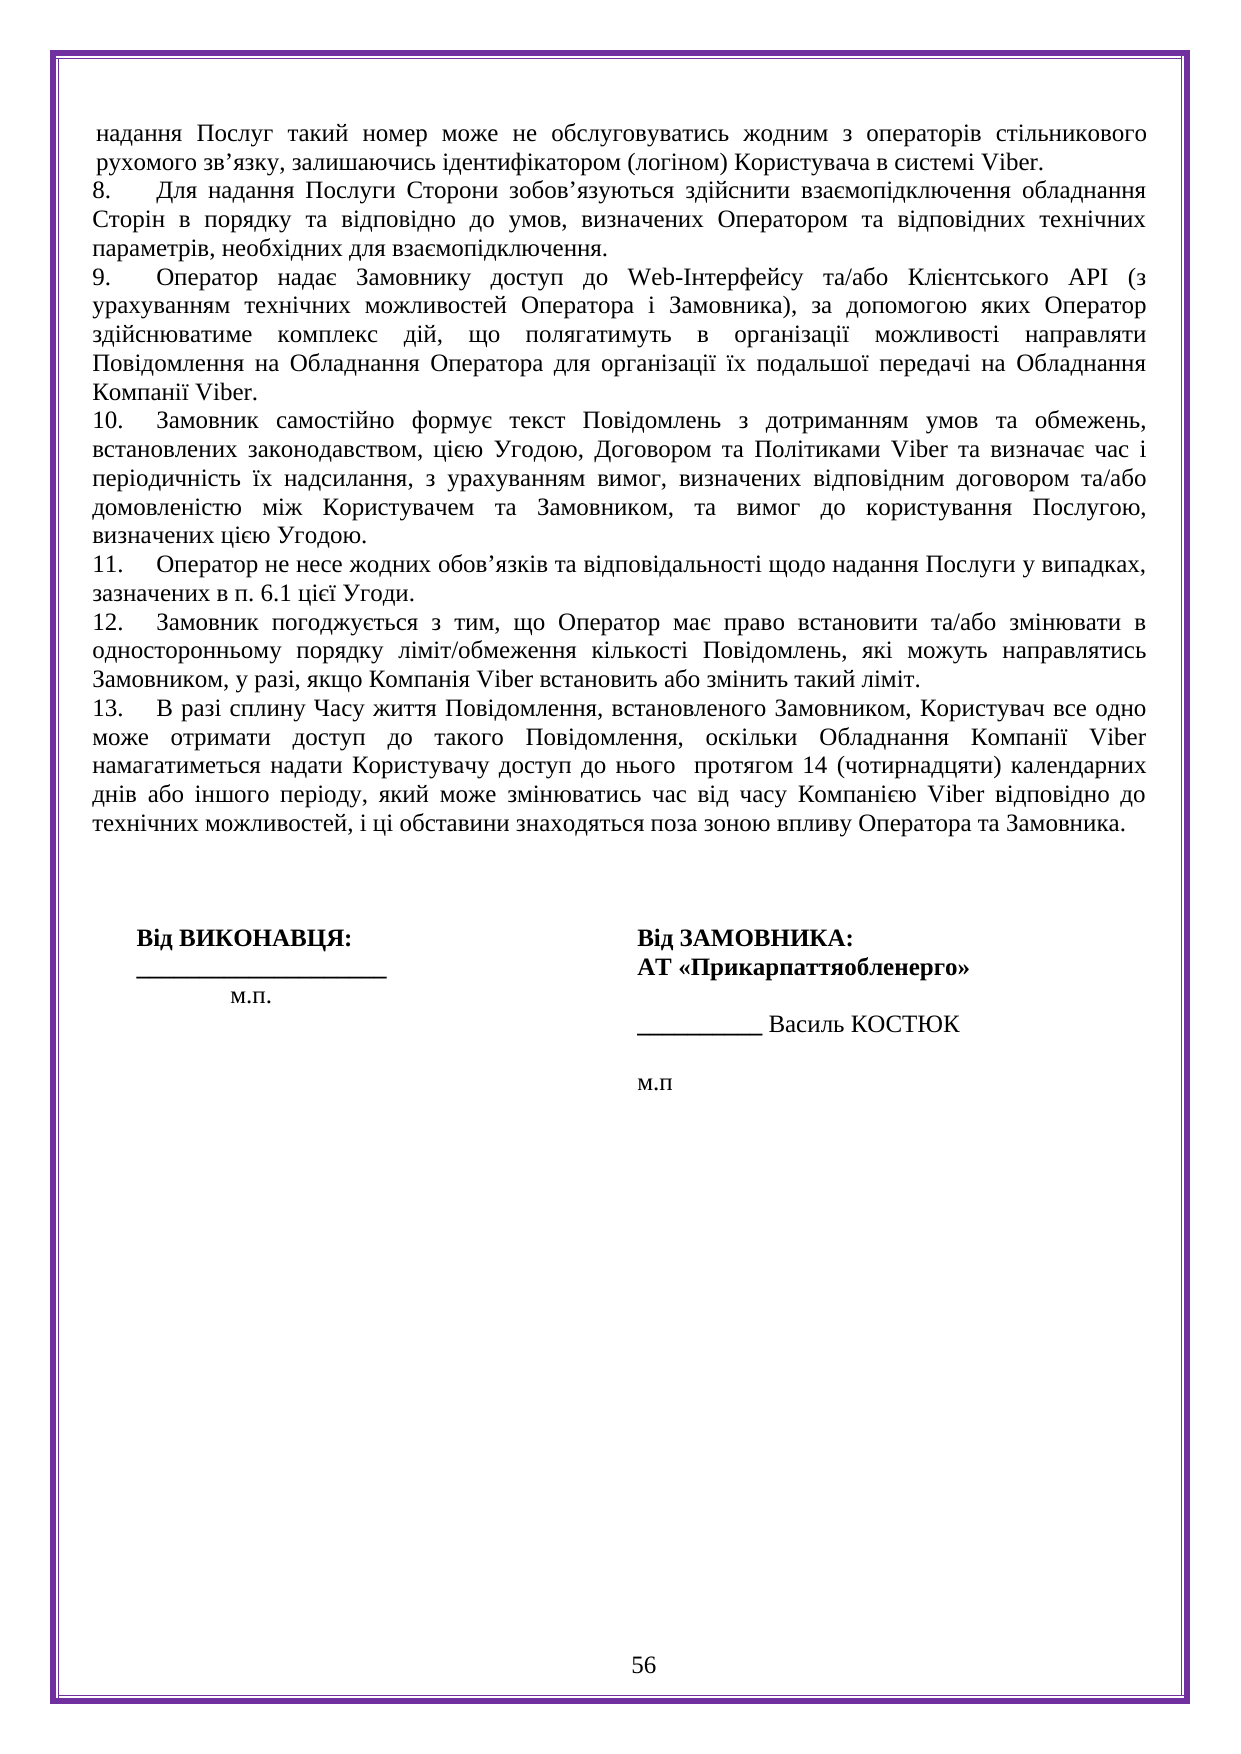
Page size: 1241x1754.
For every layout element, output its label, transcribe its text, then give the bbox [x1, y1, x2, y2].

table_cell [81, 118, 1159, 923]
table_cell Від ВИКОНАВЦЯ: ____________________ м.п. [125, 923, 626, 1124]
table_cell Від ЗАМОВНИКА: АТ «Прикарпаттяобленерго» __________ Василь КОСТЮК м.п [626, 923, 1137, 1124]
